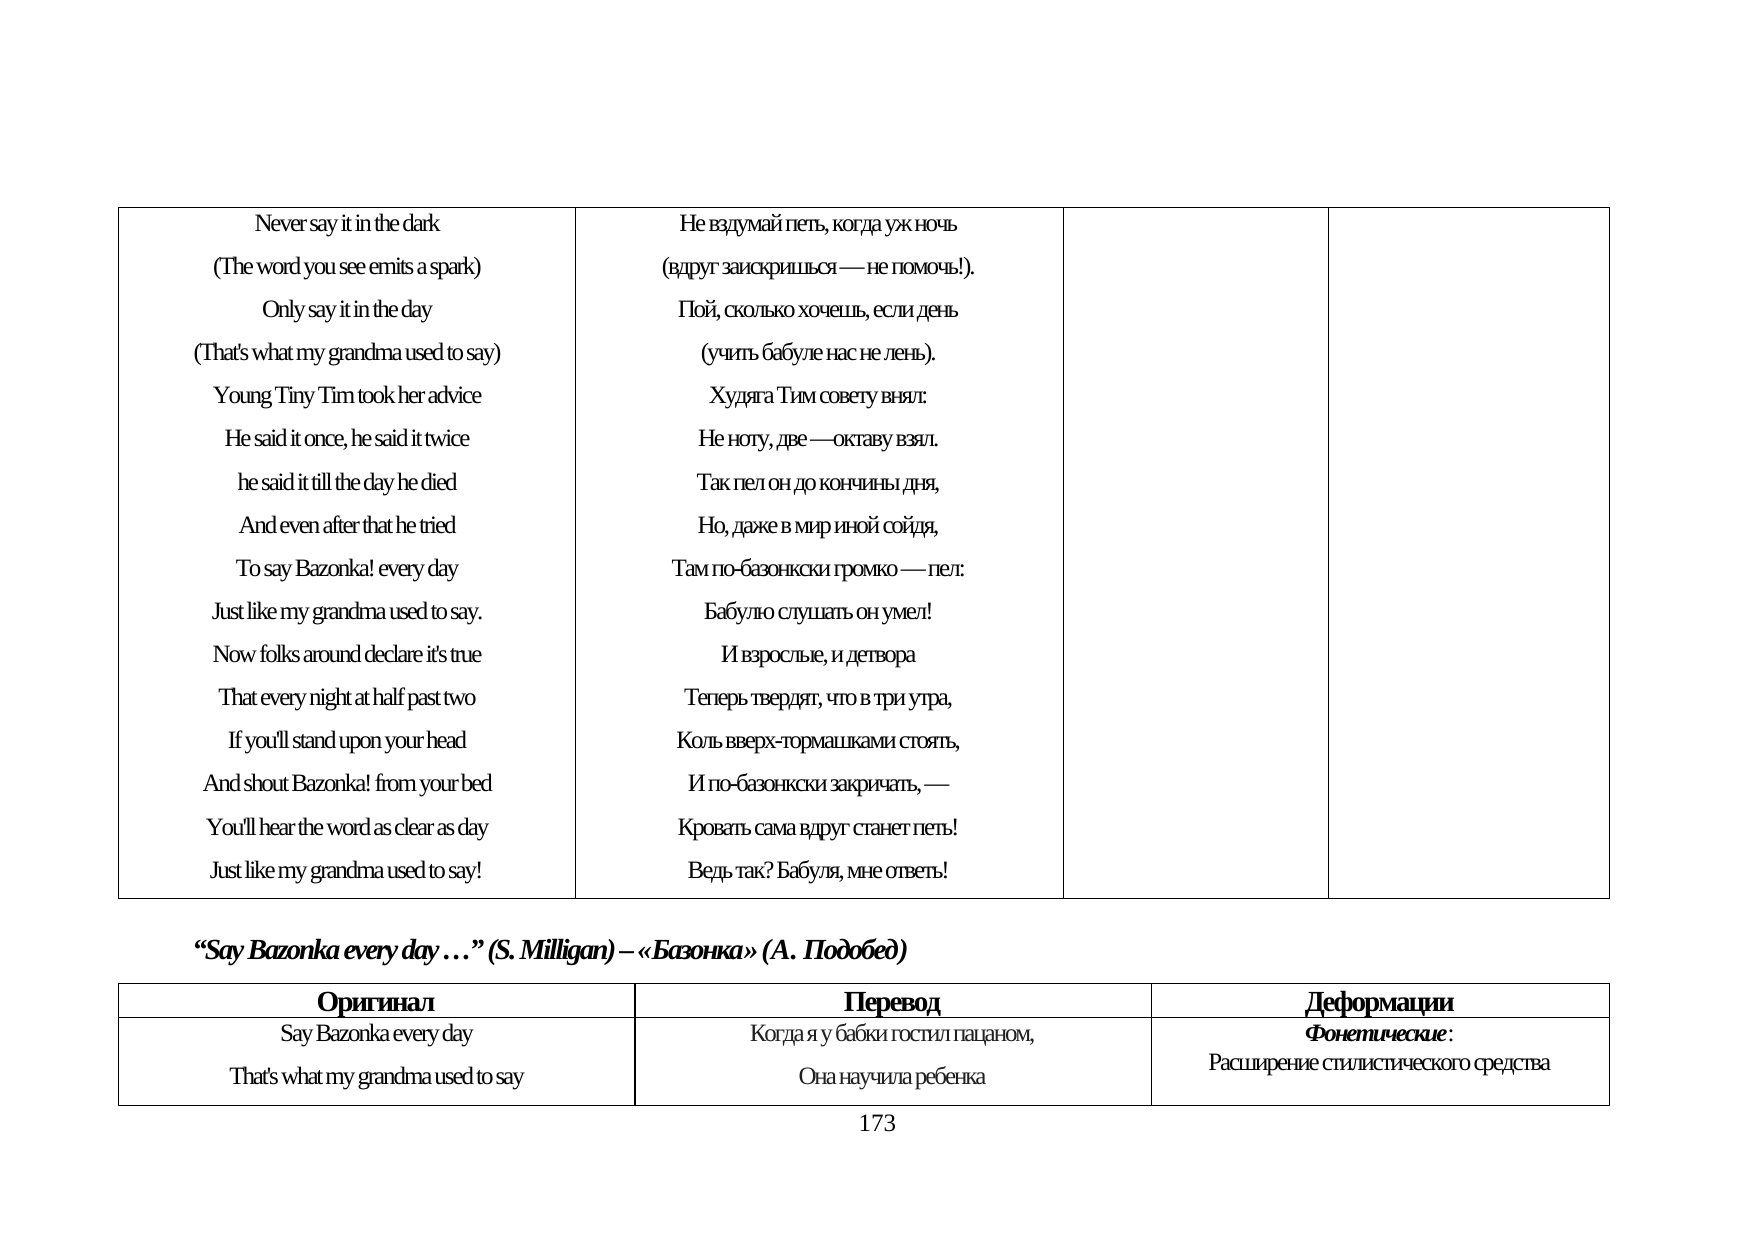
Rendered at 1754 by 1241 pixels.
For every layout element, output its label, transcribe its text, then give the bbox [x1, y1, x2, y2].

text “Say Bazonka every day …” (S. Milligan) – «Базонка» (А. Подобед) [118, 932, 1636, 966]
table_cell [1064, 208, 1328, 898]
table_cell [119, 1018, 634, 1104]
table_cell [119, 208, 575, 898]
table_header Перевод [636, 984, 1151, 1017]
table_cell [576, 208, 1063, 898]
table_header Деформации [1152, 984, 1609, 1017]
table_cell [1152, 1018, 1609, 1104]
table_header Оригинал [119, 984, 634, 1017]
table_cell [636, 1018, 1151, 1104]
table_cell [1329, 208, 1609, 898]
